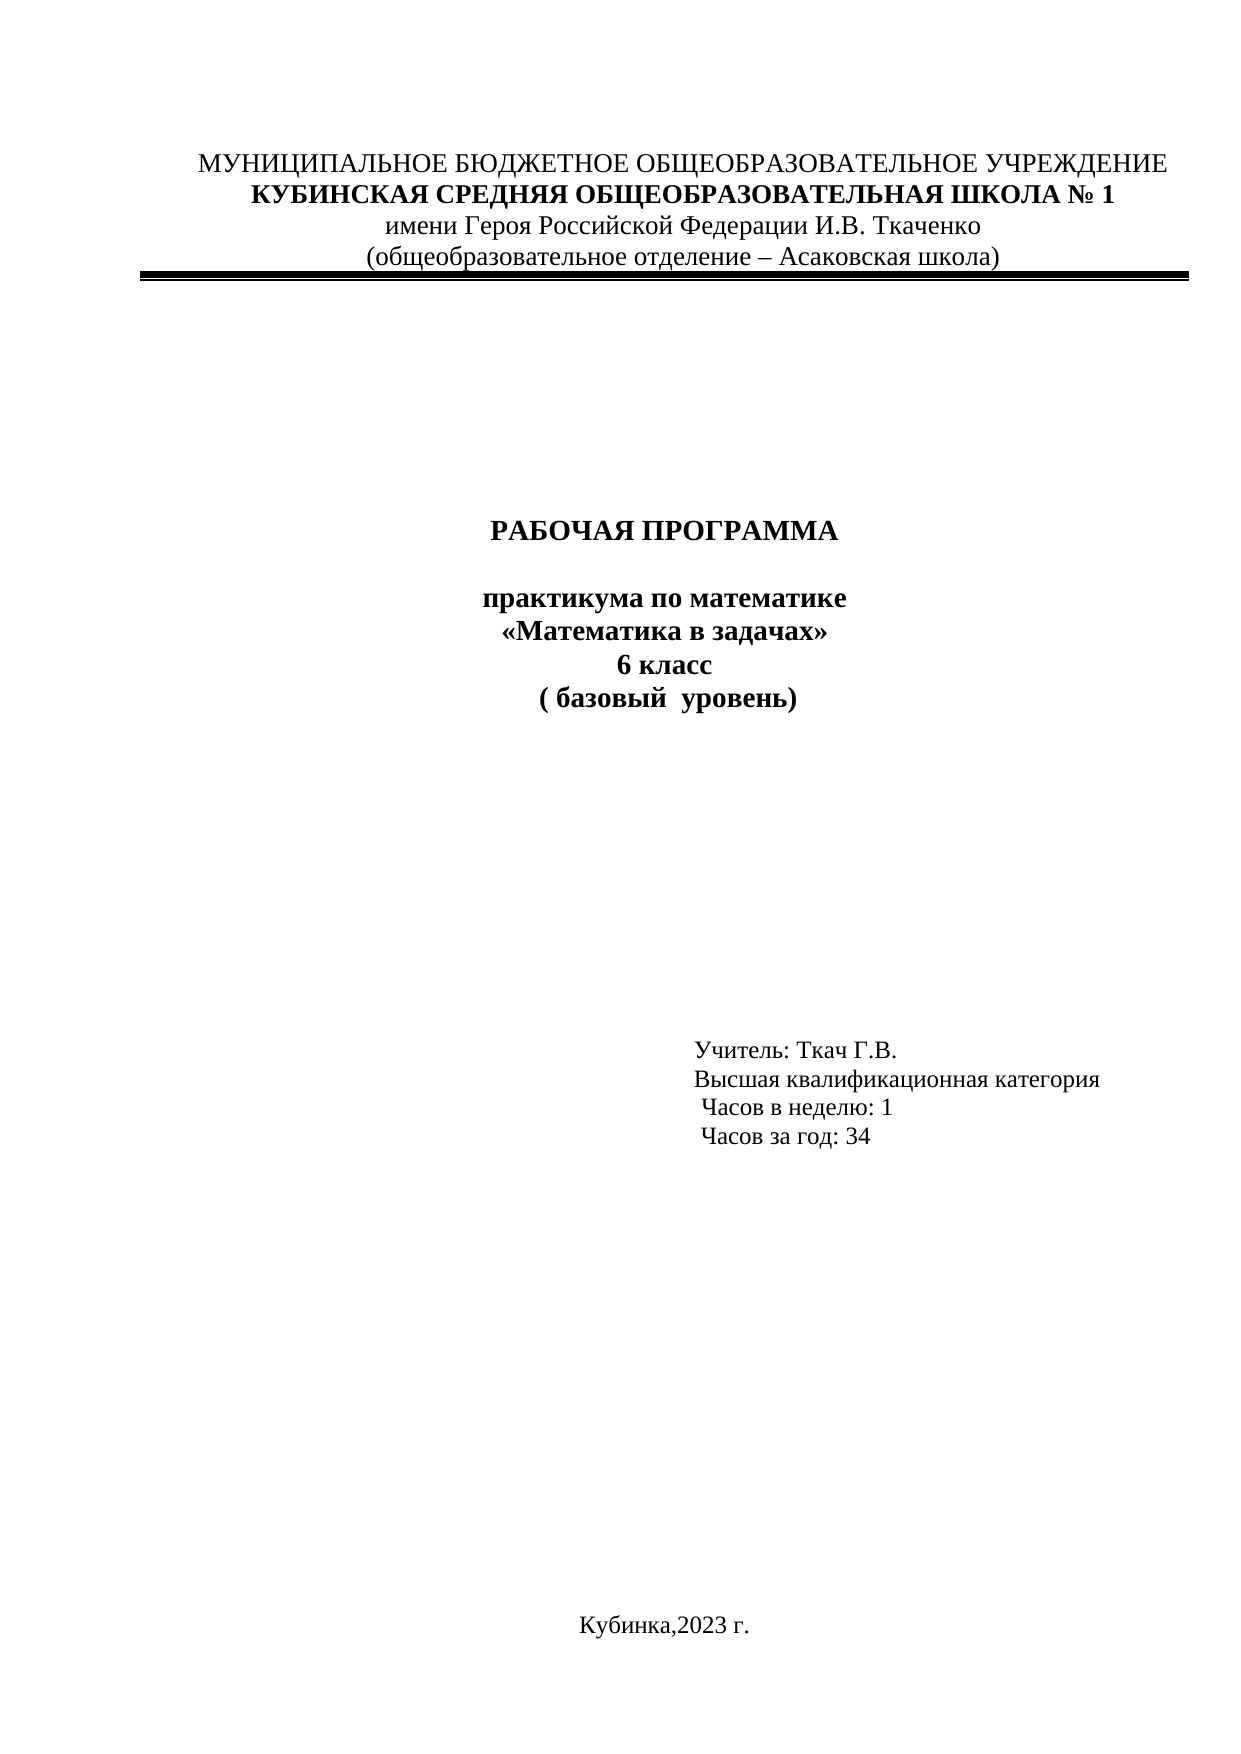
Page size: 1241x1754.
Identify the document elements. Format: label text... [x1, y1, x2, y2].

table_cell имени Героя Российской Федерации И.В. Ткаченко [140, 209, 1189, 240]
text Кубинка,2023 г. [177, 1610, 1152, 1639]
table_header МУНИЦИПАЛЬНОЕ БЮДЖЕТНОЕ ОБЩЕОБРАЗОВАТЕЛЬНОЕ УЧРЕЖДЕНИЕ [140, 147, 1189, 178]
text «Математика в задачах» [177, 613, 1152, 647]
text Высшая квалификационная категория [693, 1064, 1152, 1092]
text ( базовый уровень) [177, 680, 1152, 714]
text Часов в неделю: 1 [479, 1092, 1137, 1121]
text Часов за год: 34 [478, 1121, 1122, 1150]
text практикума по математике [177, 580, 1152, 613]
table_cell КУБИНСКАЯ СРЕДНЯЯ ОБЩЕОБРАЗОВАТЕЛЬНАЯ ШКОЛА № 1 [140, 178, 1189, 209]
text РАБОЧАЯ ПРОГРАММА [177, 513, 1152, 546]
text 6 класс [177, 647, 1152, 680]
text Учитель: Ткач Г.В. [693, 1035, 1152, 1064]
table_cell (общеобразовательное отделение – Асаковская школа) [140, 240, 1189, 271]
